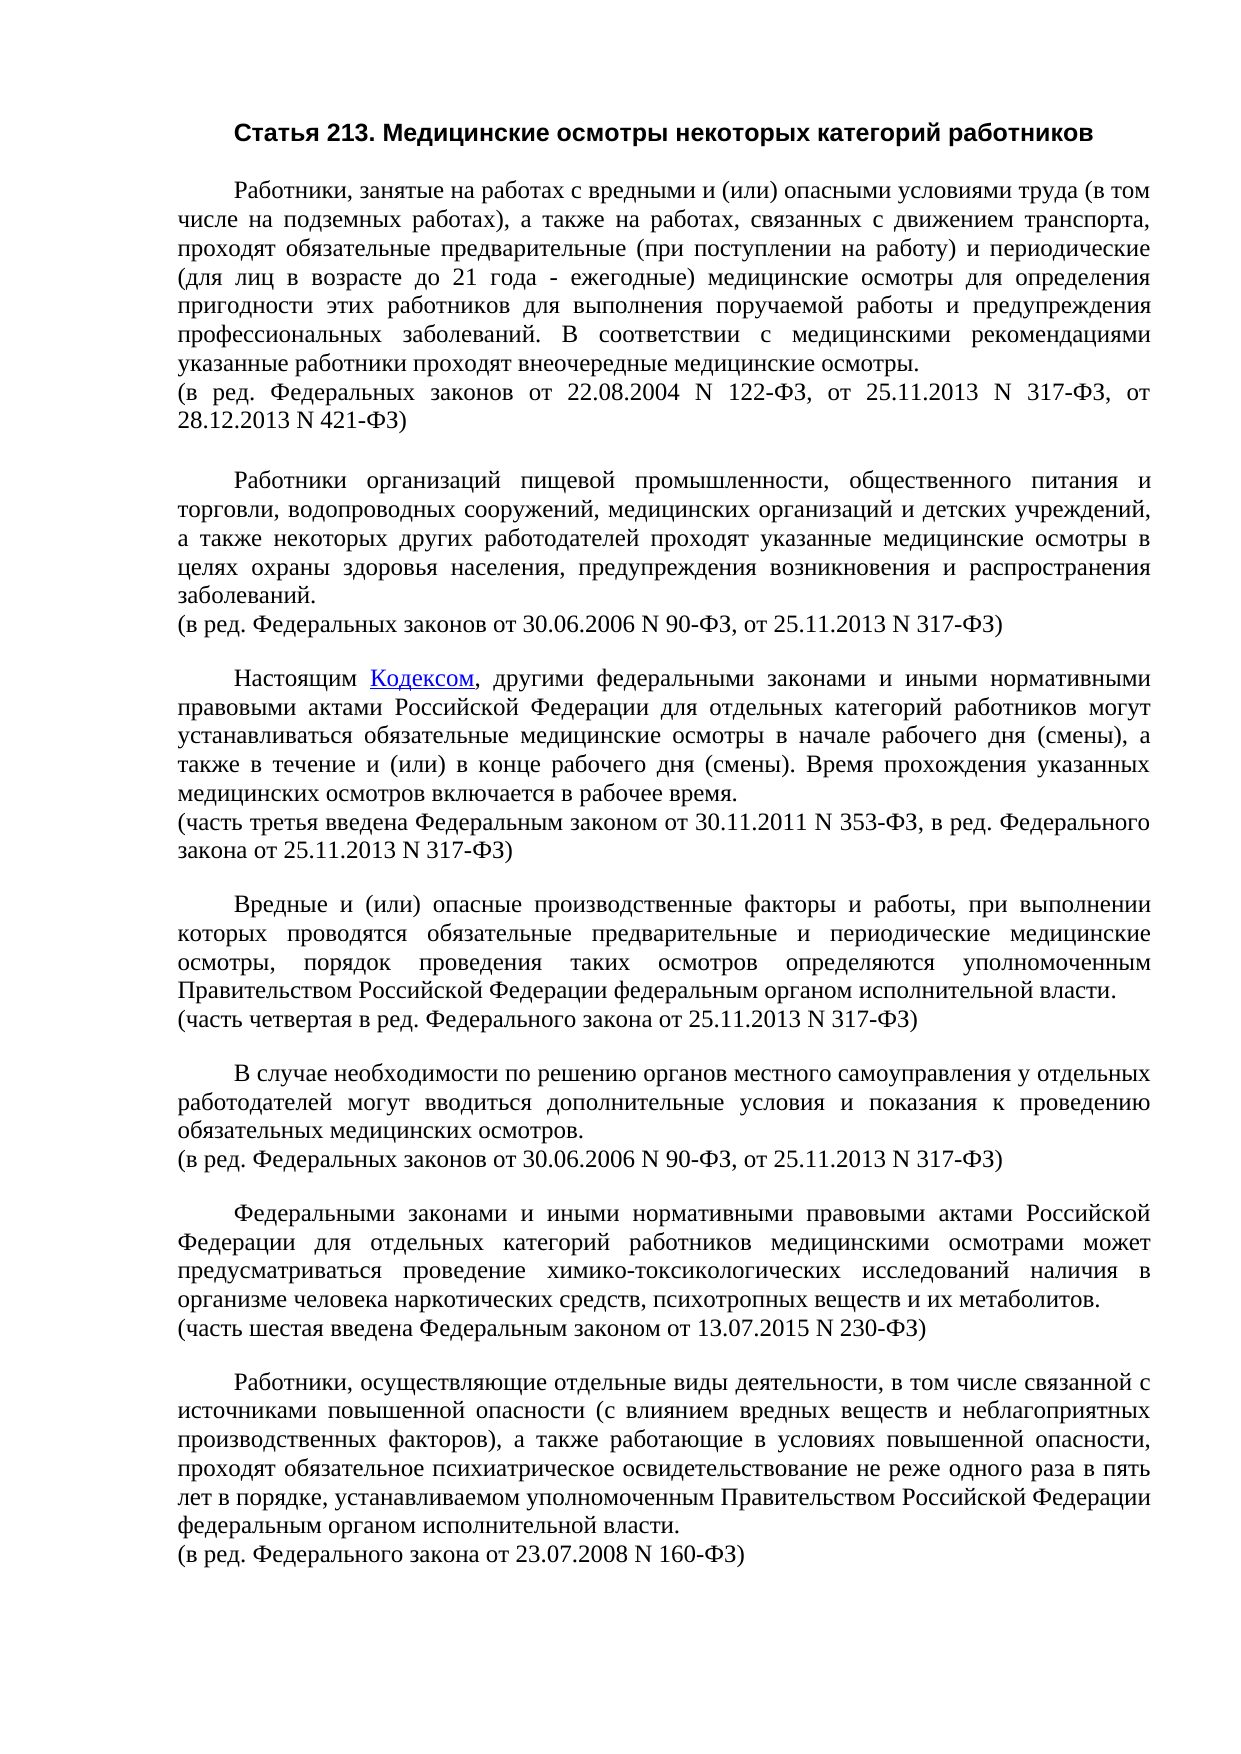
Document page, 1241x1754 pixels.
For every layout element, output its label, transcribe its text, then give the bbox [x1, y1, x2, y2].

text (часть четвертая в ред. Федерального закона от 25.11.2013 N 317-ФЗ) [177, 1004, 1152, 1033]
text Настоящим Кодексом, другими федеральными законами и иными нормативными правовыми актами Российской Федерации для отдельных категорий работников могут устанавливаться обязательные медицинские осмотры в начале рабочего дня (смены), а также в течение и (или) в конце рабочего дня (смены). Время прохождения указанных медицинских осмотров включается в рабочее время. [177, 663, 1152, 807]
text (в ред. Федеральных законов от 30.06.2006 N 90-ФЗ, от 25.11.2013 N 317-ФЗ) [177, 1144, 1152, 1173]
text (в ред. Федеральных законов от 30.06.2006 N 90-ФЗ, от 25.11.2013 N 317-ФЗ) [177, 609, 1152, 638]
text Вредные и (или) опасные производственные факторы и работы, при выполнении которых проводятся обязательные предварительные и периодические медицинские осмотры, порядок проведения таких осмотров определяются уполномоченным Правительством Российской Федерации федеральным органом исполнительной власти. [177, 889, 1152, 1004]
text (часть шестая введена Федеральным законом от 13.07.2015 N 230-ФЗ) [177, 1313, 1152, 1342]
text Федеральными законами и иными нормативными правовыми актами Российской Федерации для отдельных категорий работников медицинскими осмотрами может предусматриваться проведение химико-токсикологических исследований наличия в организме человека наркотических средств, психотропных веществ и их метаболитов. [177, 1198, 1152, 1313]
text Работники организаций пищевой промышленности, общественного питания и торговли, водопроводных сооружений, медицинских организаций и детских учреждений, а также некоторых других работодателей проходят указанные медицинские осмотры в целях охраны здоровья населения, предупреждения возникновения и распространения заболеваний. [177, 466, 1152, 609]
text (в ред. Федерального закона от 23.07.2008 N 160-ФЗ) [177, 1539, 1152, 1568]
text Работники, осуществляющие отдельные виды деятельности, в том числе связанной с источниками повышенной опасности (с влиянием вредных веществ и неблагоприятных производственных факторов), а также работающие в условиях повышенной опасности, проходят обязательное психиатрическое освидетельствование не реже одного раза в пять лет в порядке, устанавливаемом уполномоченным Правительством Российской Федерации федеральным органом исполнительной власти. [177, 1367, 1152, 1539]
text Работники, занятые на работах с вредными и (или) опасными условиями труда (в том числе на подземных работах), а также на работах, связанных с движением транспорта, проходят обязательные предварительные (при поступлении на работу) и периодические (для лиц в возрасте до 21 года - ежегодные) медицинские осмотры для определения пригодности этих работников для выполнения поручаемой работы и предупреждения профессиональных заболеваний. В соответствии с медицинскими рекомендациями указанные работники проходят внеочередные медицинские осмотры. [177, 176, 1152, 377]
text В случае необходимости по решению органов местного самоуправления у отдельных работодателей могут вводиться дополнительные условия и показания к проведению обязательных медицинских осмотров. [177, 1058, 1152, 1144]
text (в ред. Федеральных законов от 22.08.2004 N 122-ФЗ, от 25.11.2013 N 317-ФЗ, от 28.12.2013 N 421-ФЗ) [177, 377, 1152, 434]
title Статья 213. Медицинские осмотры некоторых категорий работников [177, 118, 1152, 147]
text (часть третья введена Федеральным законом от 30.11.2011 N 353-ФЗ, в ред. Федерального закона от 25.11.2013 N 317-ФЗ) [177, 807, 1152, 864]
